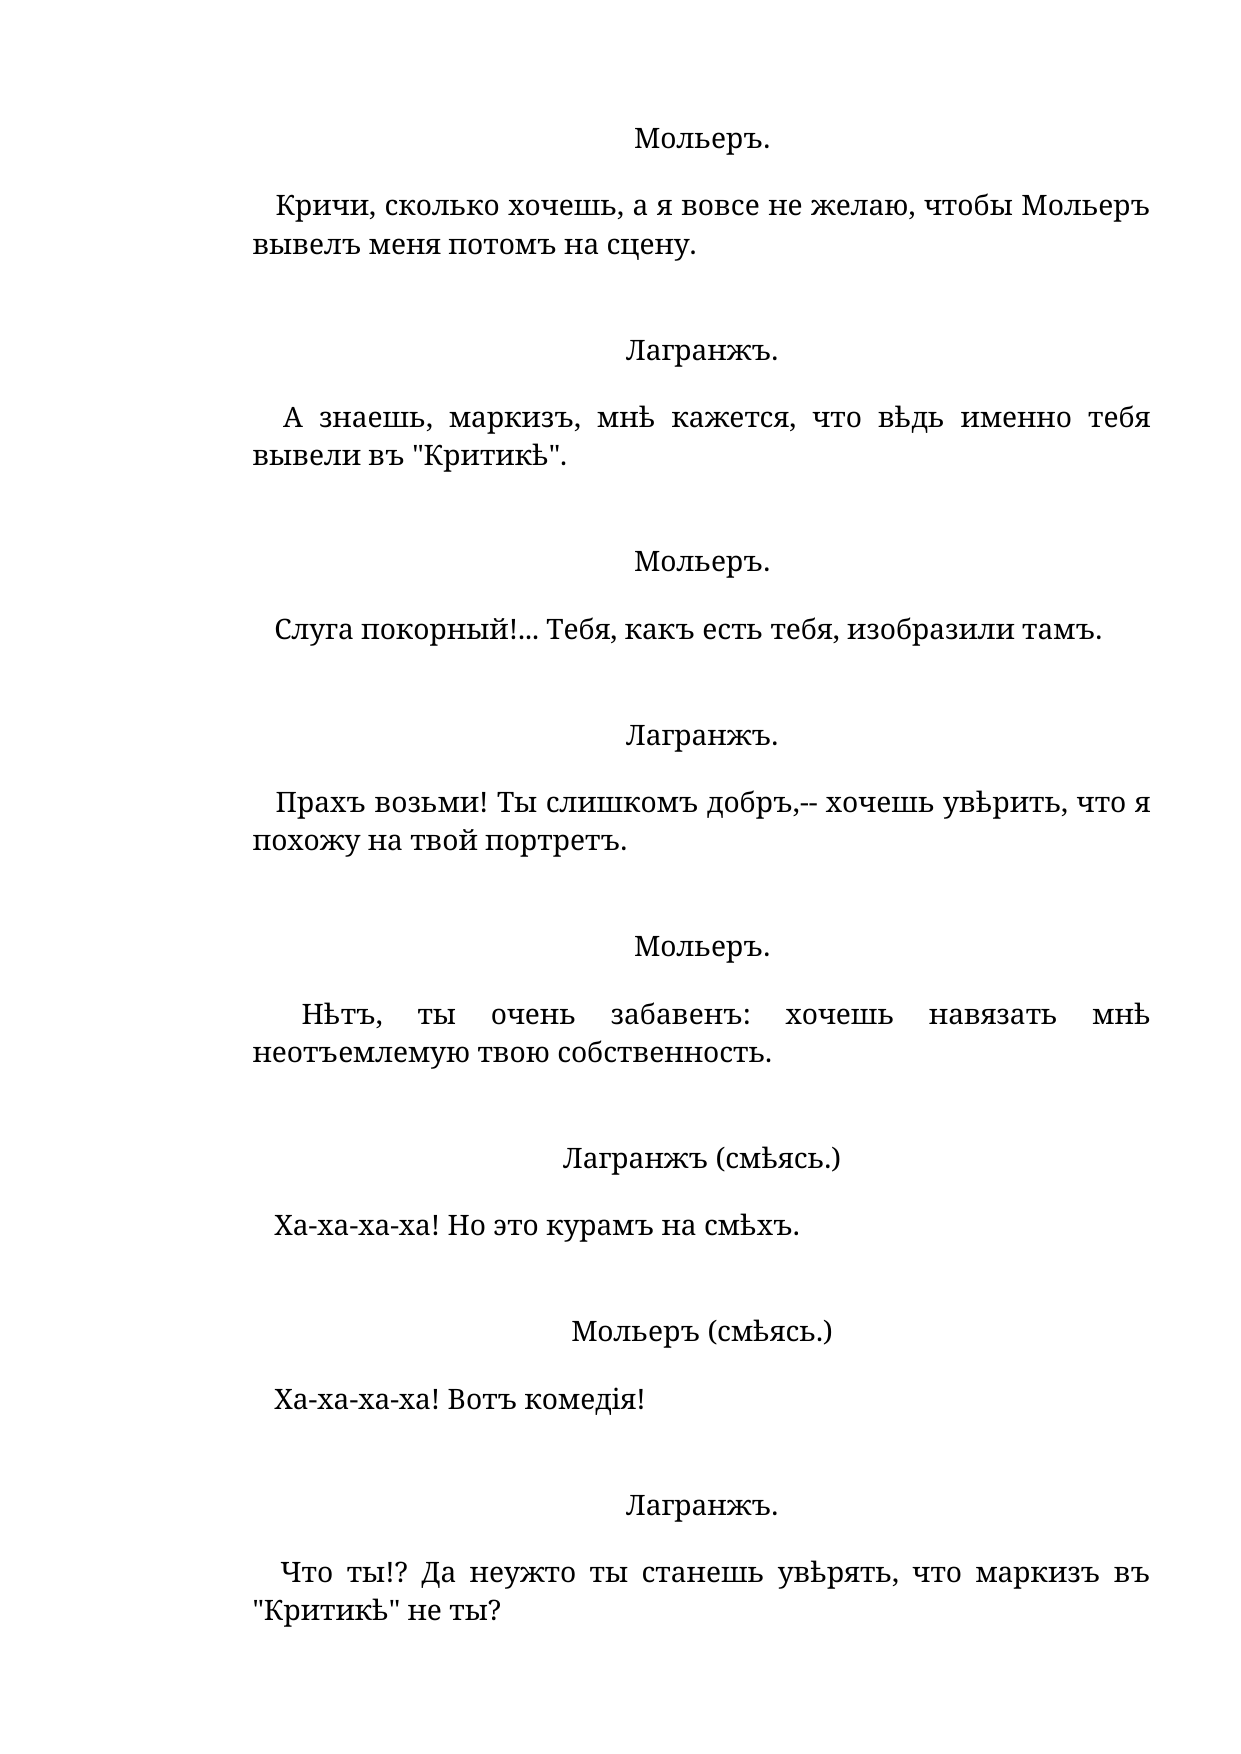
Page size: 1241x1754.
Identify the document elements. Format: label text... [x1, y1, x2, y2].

text Нѣтъ, ты очень забавенъ: хочешь навязать мнѣ неотъемлемую твою собственность. [252, 994, 1152, 1071]
text Лагранжъ. [252, 1485, 1152, 1523]
text Кричи, сколько хочешь, а я вовсе не желаю, чтобы Мольеръ вывелъ меня потомъ на сцену. [252, 186, 1152, 262]
text Ха-ха-ха-ха! Но это курамъ на смѣхъ. [252, 1206, 1152, 1244]
text Лагранжъ. [252, 330, 1152, 368]
text Мольеръ (смѣясь.) [252, 1311, 1152, 1350]
text Лагранжъ (смѣясь.) [252, 1138, 1152, 1176]
text А знаешь, маркизъ, мнѣ кажется, что вѣдь именно тебя вывели въ "Критикѣ". [252, 397, 1152, 474]
text Что ты!? Да неужто ты станешь увѣрять, что маркизъ въ "Критикѣ" не ты? [252, 1552, 1152, 1629]
text Мольеръ. [252, 541, 1152, 580]
text Ха-ха-ха-ха! Вотъ комедія! [252, 1379, 1152, 1417]
text Мольеръ. [252, 926, 1152, 965]
text Лагранжъ. [252, 715, 1152, 753]
text Слуга покорный!... Тебя, какъ есть тебя, изобразили тамъ. [252, 609, 1152, 647]
text Прахъ возьми! Ты слишкомъ добръ,-- хочешь увѣрить, что я похожу на твой портретъ. [252, 782, 1152, 859]
text Мольеръ. [252, 118, 1152, 156]
